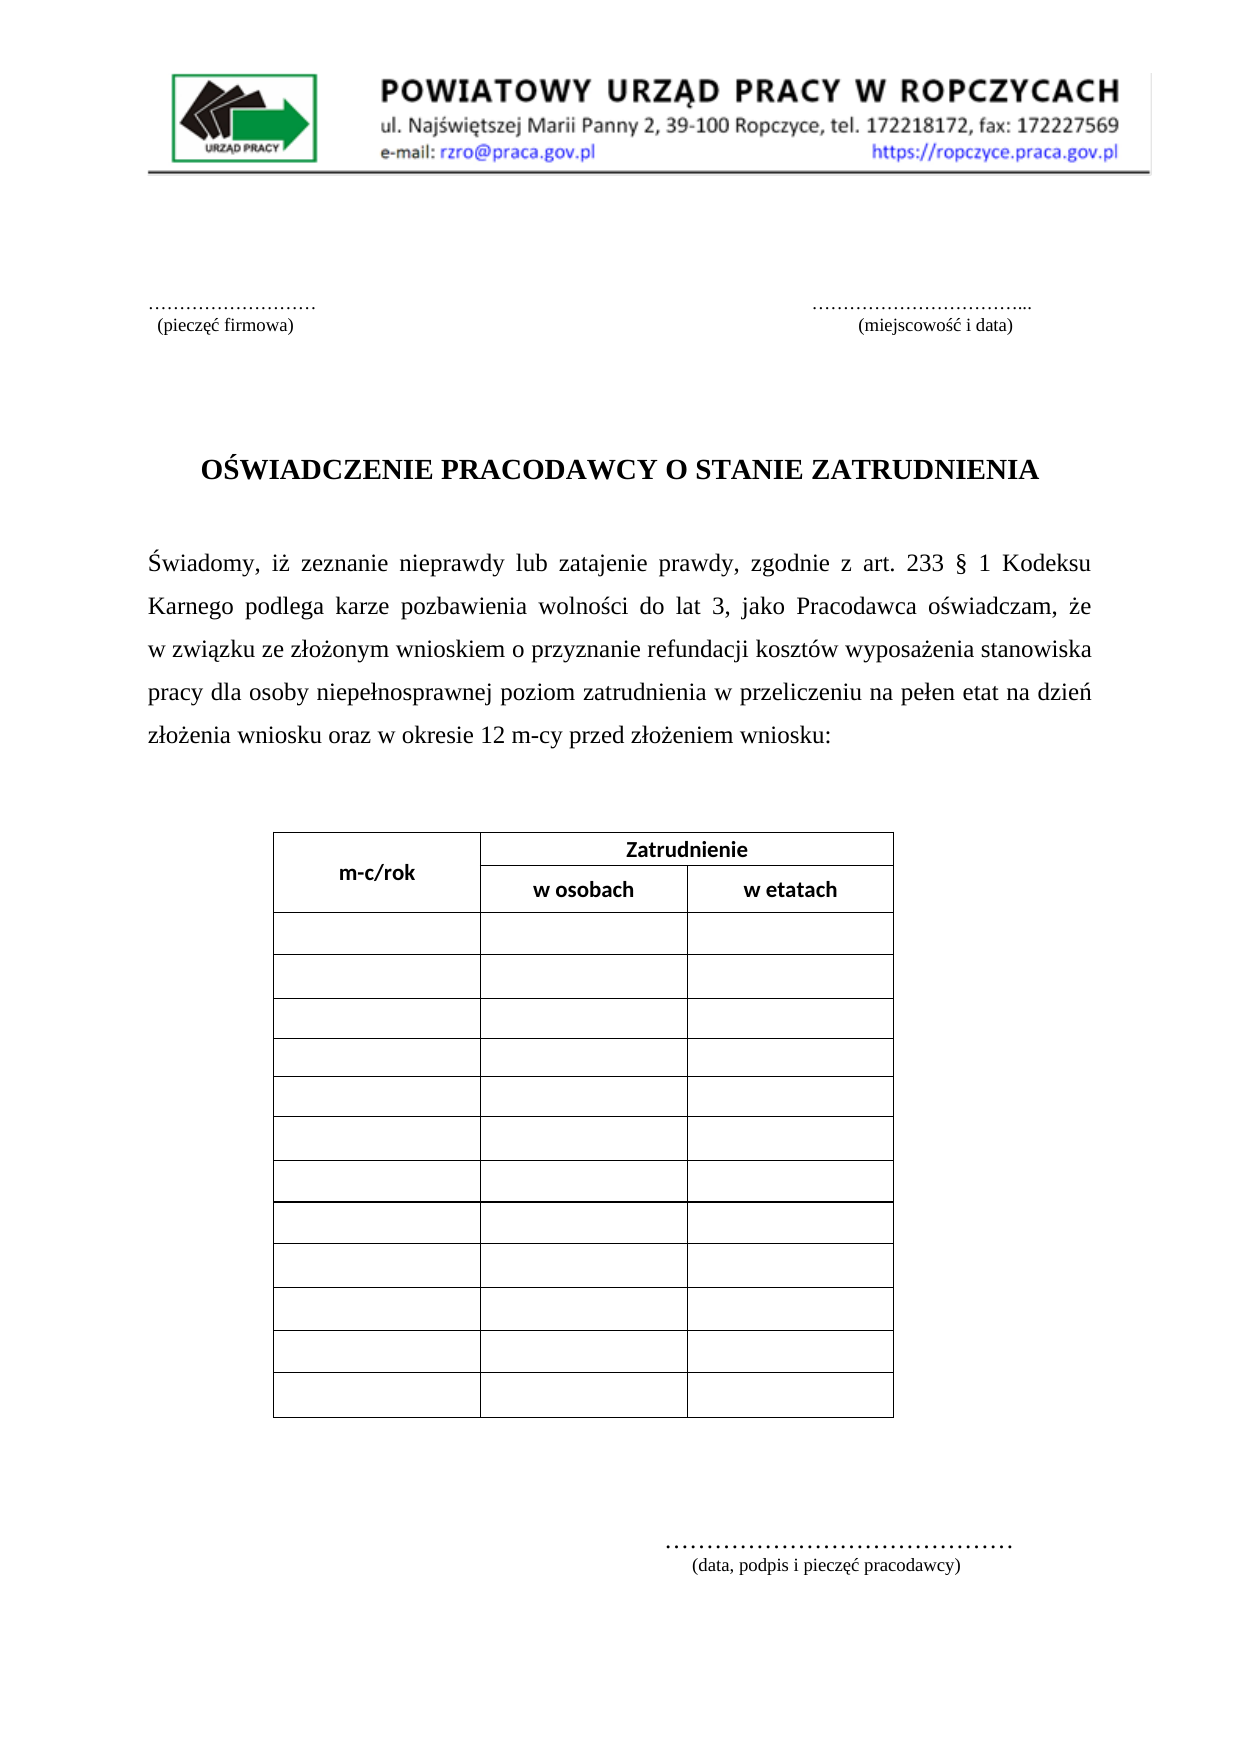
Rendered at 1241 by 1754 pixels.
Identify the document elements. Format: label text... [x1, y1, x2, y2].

table_cell [274, 1203, 480, 1243]
table_cell [688, 913, 893, 954]
table_cell [274, 913, 480, 954]
table_cell [274, 1161, 480, 1201]
text ……………………… ……………………………... [148, 292, 1093, 313]
table_cell [688, 955, 893, 997]
table_cell [481, 1117, 687, 1159]
table_cell [481, 1288, 687, 1330]
table_cell [481, 1039, 687, 1076]
table_cell [274, 1117, 480, 1159]
table_cell [481, 1373, 687, 1417]
table_cell [688, 1039, 893, 1076]
table_cell [688, 999, 893, 1038]
table_cell [688, 1373, 893, 1417]
table_cell [688, 1288, 893, 1330]
table_cell [274, 1039, 480, 1076]
table_cell [481, 1077, 687, 1116]
table_cell [274, 999, 480, 1038]
table_cell [688, 1117, 893, 1159]
table_cell [481, 913, 687, 954]
table_cell [481, 1203, 687, 1243]
text …………………………………… [590, 1525, 1093, 1554]
text OŚWIADCZENIE PRACODAWCY O STANIE ZATRUDNIENIA [148, 452, 1093, 486]
table_cell [481, 1331, 687, 1372]
table_cell [274, 1077, 480, 1116]
picture [147, 73, 1153, 177]
table_cell [481, 999, 687, 1038]
table_cell w etatach [688, 866, 893, 912]
table_cell [688, 1331, 893, 1372]
table_cell [274, 1373, 480, 1417]
table_cell [481, 955, 687, 997]
table_cell [274, 1288, 480, 1330]
table_cell [688, 1077, 893, 1116]
text (data, podpis i pieczęć pracodawcy) [148, 1554, 1093, 1575]
table_cell [481, 1161, 687, 1201]
table_header Zatrudnienie [481, 833, 893, 865]
table_cell [688, 1244, 893, 1287]
table_cell [274, 955, 480, 997]
table_cell [481, 1244, 687, 1287]
text (pieczęć firmowa) (miejscowość i data) [148, 313, 1093, 335]
table_cell w osobach [481, 866, 687, 912]
table_cell [274, 1331, 480, 1372]
table_cell [688, 1161, 893, 1201]
text Świadomy, iż zeznanie nieprawdy lub zatajenie prawdy, zgodnie z art. 233 § 1 Kodeksu Karnego podlega karze pozbawienia wolności do lat 3, jako Pracodawca oświadczam, że w związku ze złożonym wnioskiem o przyznanie refundacji kosztów wyposażenia stanowiska pracy dla osoby niepełnosprawnej poziom zatrudnienia w przeliczeniu na pełen etat na dzień złożenia wniosku oraz w okresie 12 m-cy przed złożeniem wniosku: [148, 548, 1093, 749]
table_cell [274, 1244, 480, 1287]
table_cell [688, 1203, 893, 1243]
table_header m-c/rok [274, 833, 480, 912]
